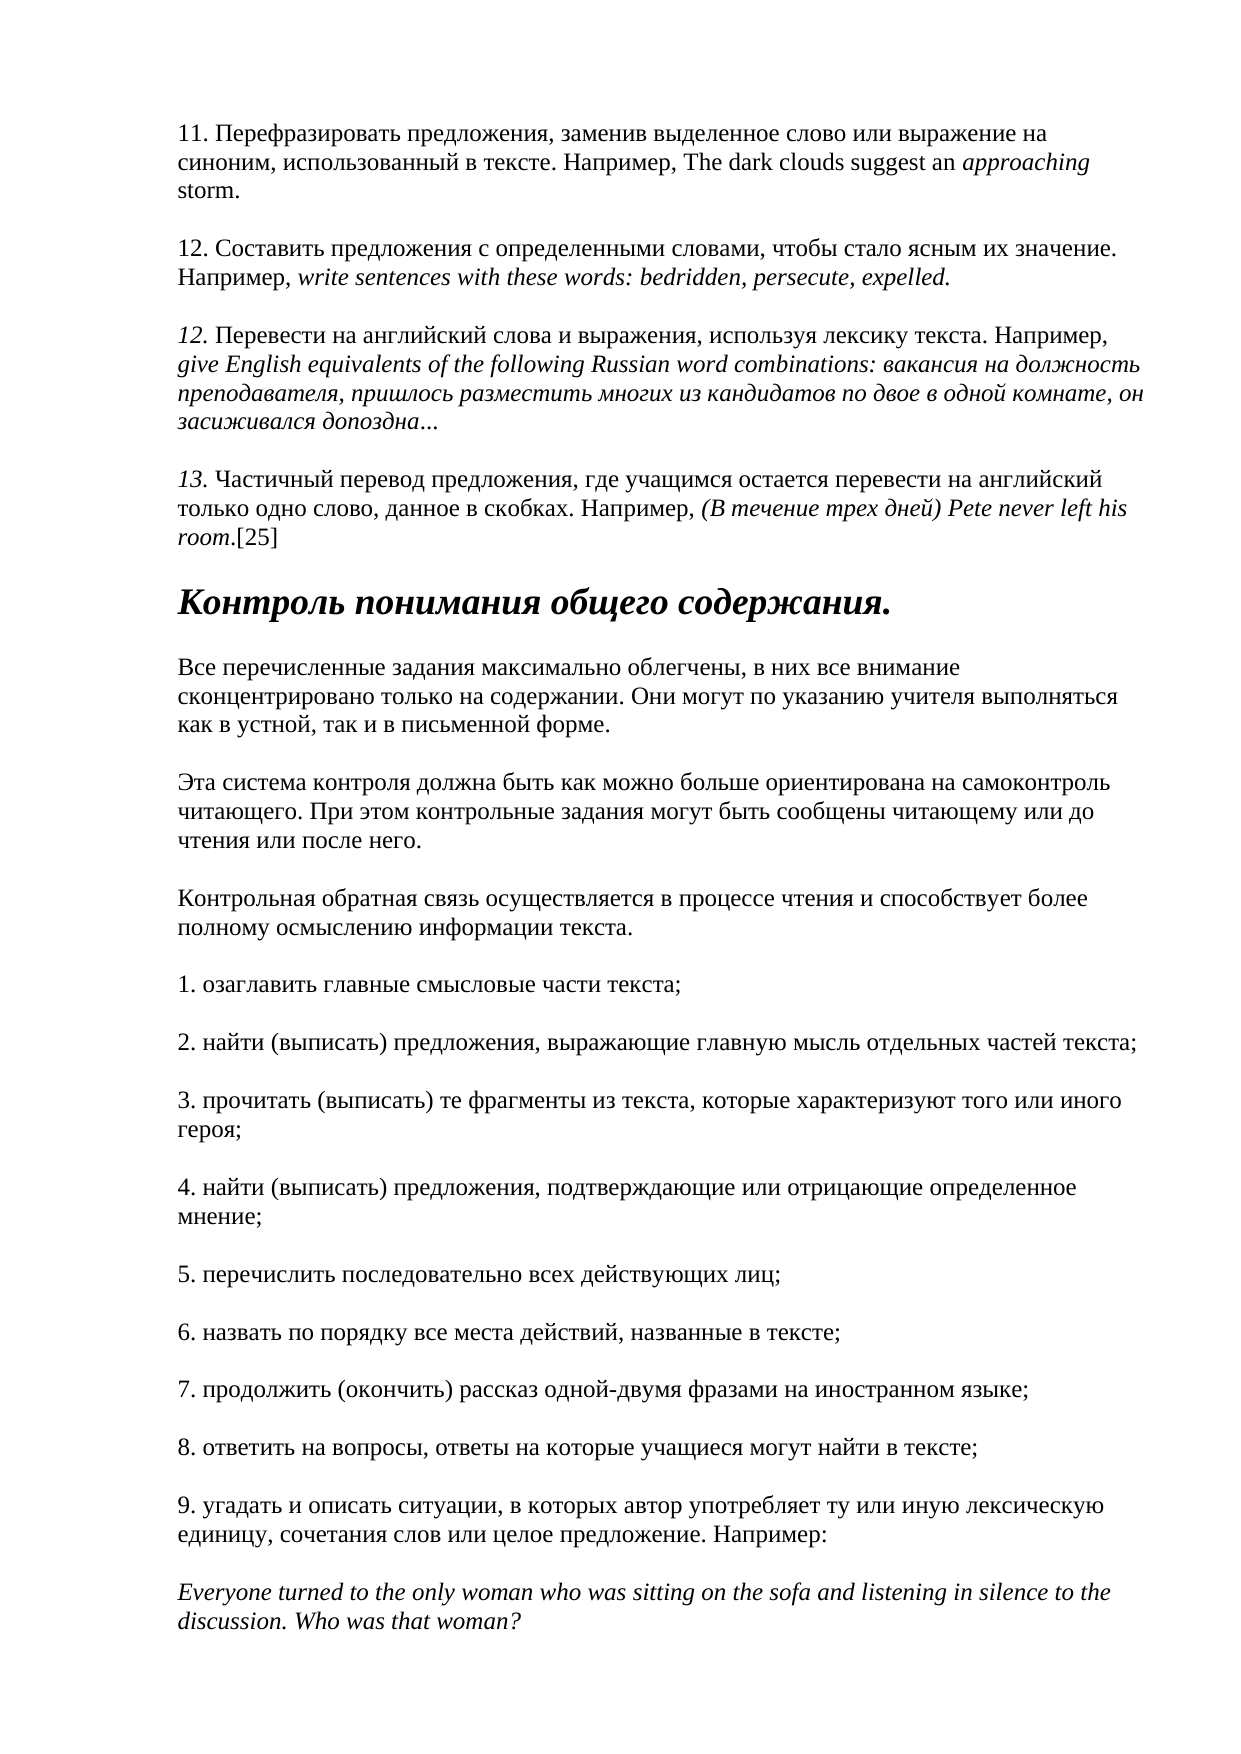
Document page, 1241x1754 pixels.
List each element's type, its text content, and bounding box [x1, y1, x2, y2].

text 4. найти (выписать) предложения, подтверждающие или отрицающие определенное мнение; [177, 1172, 1152, 1229]
text 3. прочитать (выписать) те фрагменты из текста, которые характеризуют того или иного героя; [177, 1085, 1152, 1143]
text 1. озаглавить главные смысловые части текста; [177, 969, 1152, 998]
text Эта система контроля должна быть как можно больше ориентирована на самоконтроль читающего. При этом контрольные задания могут быть сообщены читающему или до чтения или после него. [177, 767, 1152, 854]
text 12. Составить предложения с определенными словами, чтобы стало ясным их значение. Например, write sentences with these words: bedridden, persecute, expelled. [177, 233, 1152, 291]
text 13. Частичный перевод предложения, где учащимся остается перевести на английский только одно слово, данное в скобках. Например, (В течение трех дней) Pete never left his room.[25] [177, 464, 1152, 551]
text 6. назвать по порядку все места действий, названные в тексте; [177, 1317, 1152, 1345]
text 12. Перевести на английский слова и выражения, используя лексику текста. Например, give English equivalents of the following Russian word combinations: вакансия на должность преподавателя, пришлось разместить многих из кандидатов по двое в одной комнате, он засиживался допоздна... [177, 320, 1152, 435]
text 11. Перефразировать предложения, заменив выделенное слово или выражение на синоним, использованный в тексте. Например, The dark clouds suggest an approaching storm. [177, 118, 1152, 204]
text Все перечисленные задания максимально облегчены, в них все внимание сконцентрировано только на содержании. Они могут по указанию учителя выполняться как в устной, так и в письменной форме. [177, 652, 1152, 738]
text Контроль понимания общего содержания. [177, 580, 1152, 623]
text 9. угадать и описать ситуации, в которых автор употребляет ту или иную лексическую единицу, сочетания слов или целое предложение. Например: [177, 1490, 1152, 1548]
text 7. продолжить (окончить) рассказ одной-двумя фразами на иностранном языке; [177, 1374, 1152, 1403]
text 8. ответить на вопросы, ответы на которые учащиеся могут найти в тексте; [177, 1432, 1152, 1461]
text 5. перечислить последовательно всех действующих лиц; [177, 1259, 1152, 1287]
text Контрольная обратная связь осуществляется в процессе чтения и способствует более полному осмыслению информации текста. [177, 883, 1152, 940]
text 2. найти (выписать) предложения, выражающие главную мысль отдельных частей текста; [177, 1027, 1152, 1056]
text Everyone turned to the only woman who was sitting on the sofa and listening in silence to the discussion. Who was that woman? [177, 1577, 1152, 1634]
